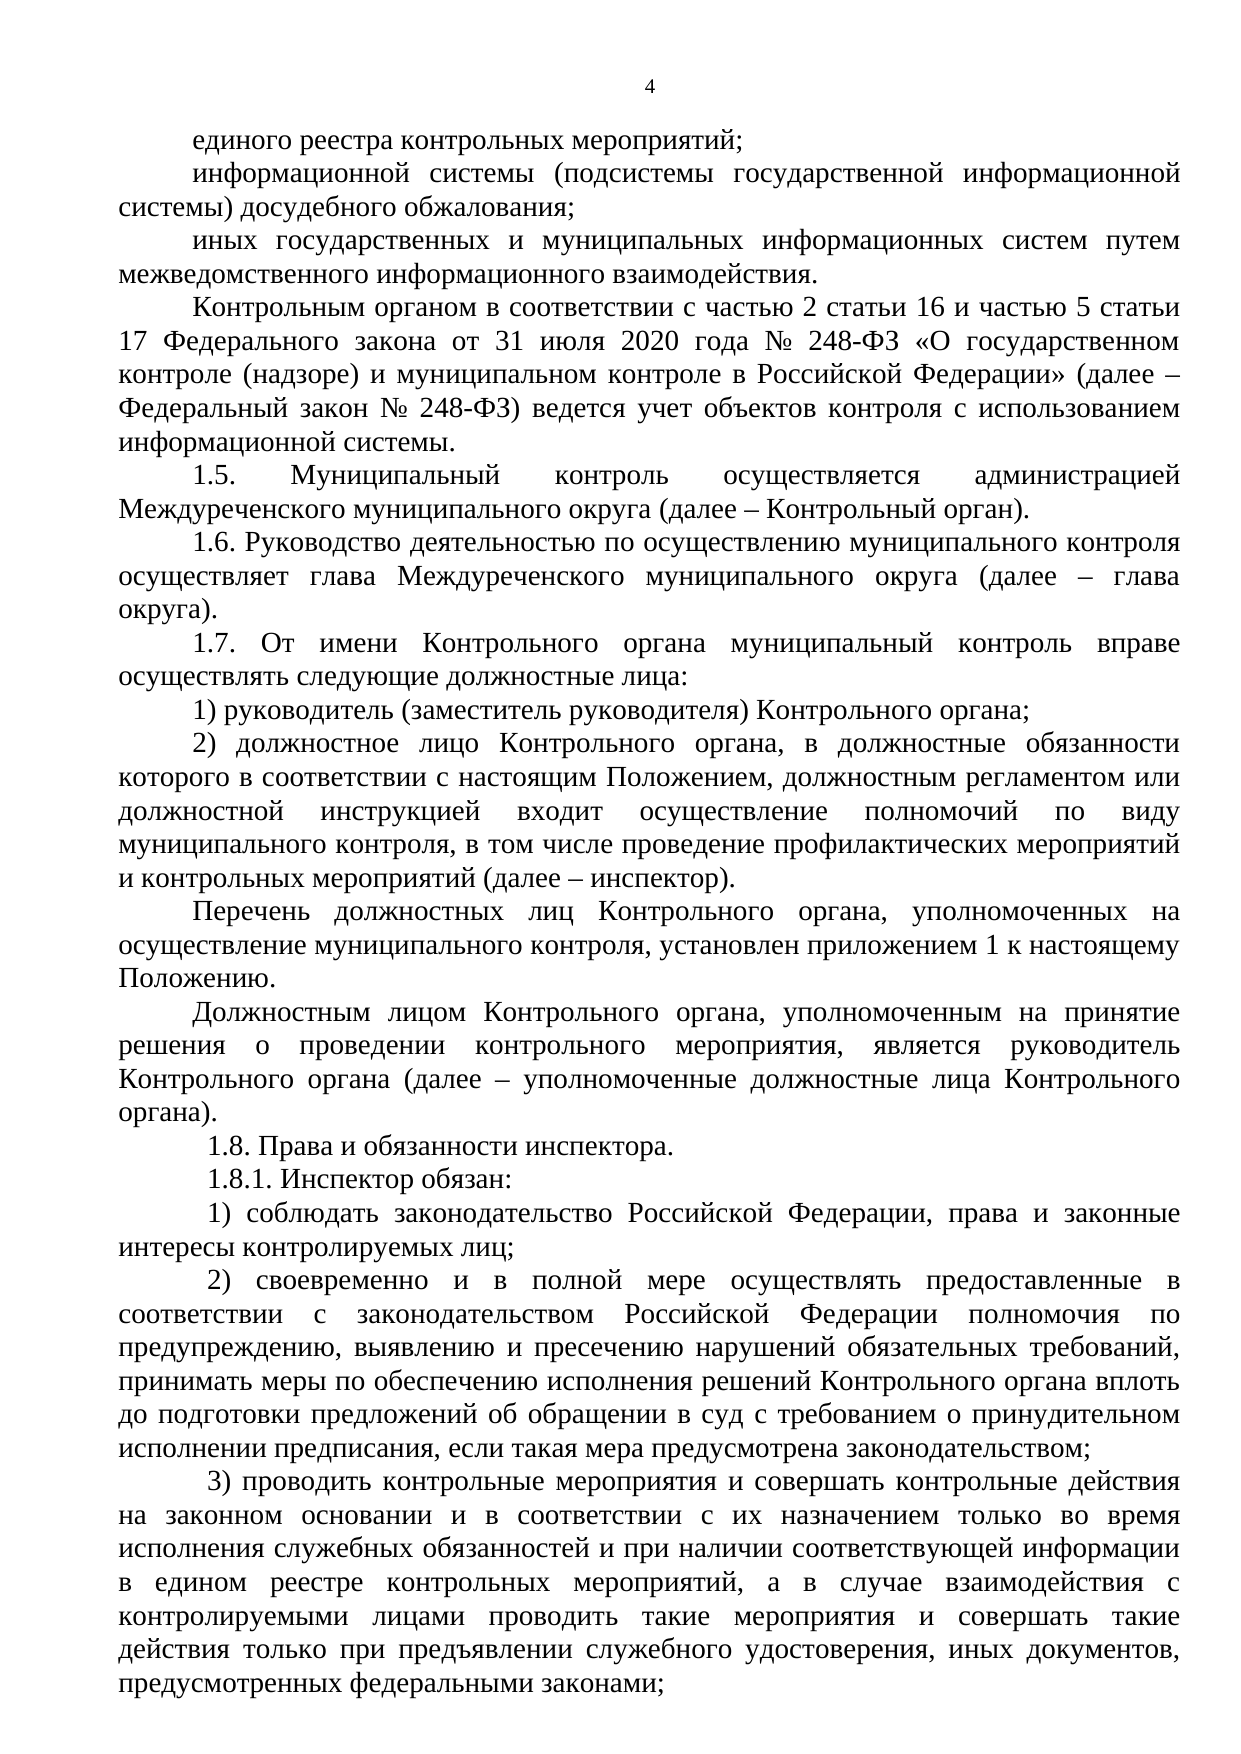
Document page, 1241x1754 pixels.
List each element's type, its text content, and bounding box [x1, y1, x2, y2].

text иных государственных и муниципальных информационных систем путем межведомственного информационного взаимодействия. [118, 222, 1181, 289]
list 1.8. Права и обязанности инспектора. [118, 1128, 1181, 1162]
list 1.8.1. Инспектор обязан: [118, 1162, 1181, 1195]
text 2) должностное лицо Контрольного органа, в должностные обязанности которого в соответствии с настоящим Положением, должностным регламентом или должностной инструкцией входит осуществление полномочий по виду муниципального контроля, в том числе проведение профилактических мероприятий и контрольных мероприятий (далее – инспектор). [118, 726, 1181, 893]
text 1) руководитель (заместитель руководителя) Контрольного органа; [118, 692, 1181, 726]
list 2) своевременно и в полной мере осуществлять предоставленные в соответствии с законодательством Российской Федерации полномочия по предупреждению, выявлению и пресечению нарушений обязательных требований, принимать меры по обеспечению исполнения решений Контрольного органа вплоть до подготовки предложений об обращении в суд с требованием о принудительном исполнении предписания, если такая мера предусмотрена законодательством; [118, 1262, 1181, 1463]
list 3) проводить контрольные мероприятия и совершать контрольные действия на законном основании и в соответствии с их назначением только во время исполнения служебных обязанностей и при наличии соответствующей информации в едином реестре контрольных мероприятий, а в случае взаимодействия с контролируемыми лицами проводить такие мероприятия и совершать такие действия только при предъявлении служебного удостоверения, иных документов, предусмотренных федеральными законами; [118, 1463, 1181, 1698]
list 1) соблюдать законодательство Российской Федерации, права и законные интересы контролируемых лиц; [118, 1195, 1181, 1262]
text единого реестра контрольных мероприятий; [118, 122, 1181, 155]
list 1.5. Муниципальный контроль осуществляется администрацией Междуреченского муниципального округа (далее – Контрольный орган). [118, 457, 1181, 524]
list 1.7. От имени Контрольного органа муниципальный контроль вправе осуществлять следующие должностные лица: [118, 625, 1181, 692]
text Контрольным органом в соответствии с частью 2 статьи 16 и частью 5 статьи 17 Федерального закона от 31 июля 2020 года № 248-ФЗ «О государственном контроле (надзоре) и муниципальном контроле в Российской Федерации» (далее – Федеральный закон № 248-ФЗ) ведется учет объектов контроля с использованием информационной системы. [118, 289, 1181, 457]
list 1.6. Руководство деятельностью по осуществлению муниципального контроля осуществляет глава Междуреченского муниципального округа (далее – глава округа). [118, 524, 1181, 625]
text Должностным лицом Контрольного органа, уполномоченным на принятие решения о проведении контрольного мероприятия, является руководитель Контрольного органа (далее – уполномоченные должностные лица Контрольного органа). [118, 994, 1181, 1128]
text информационной системы (подсистемы государственной информационной системы) досудебного обжалования; [118, 155, 1181, 222]
text Перечень должностных лиц Контрольного органа, уполномоченных на осуществление муниципального контроля, установлен приложением 1 к настоящему Положению. [118, 893, 1181, 994]
